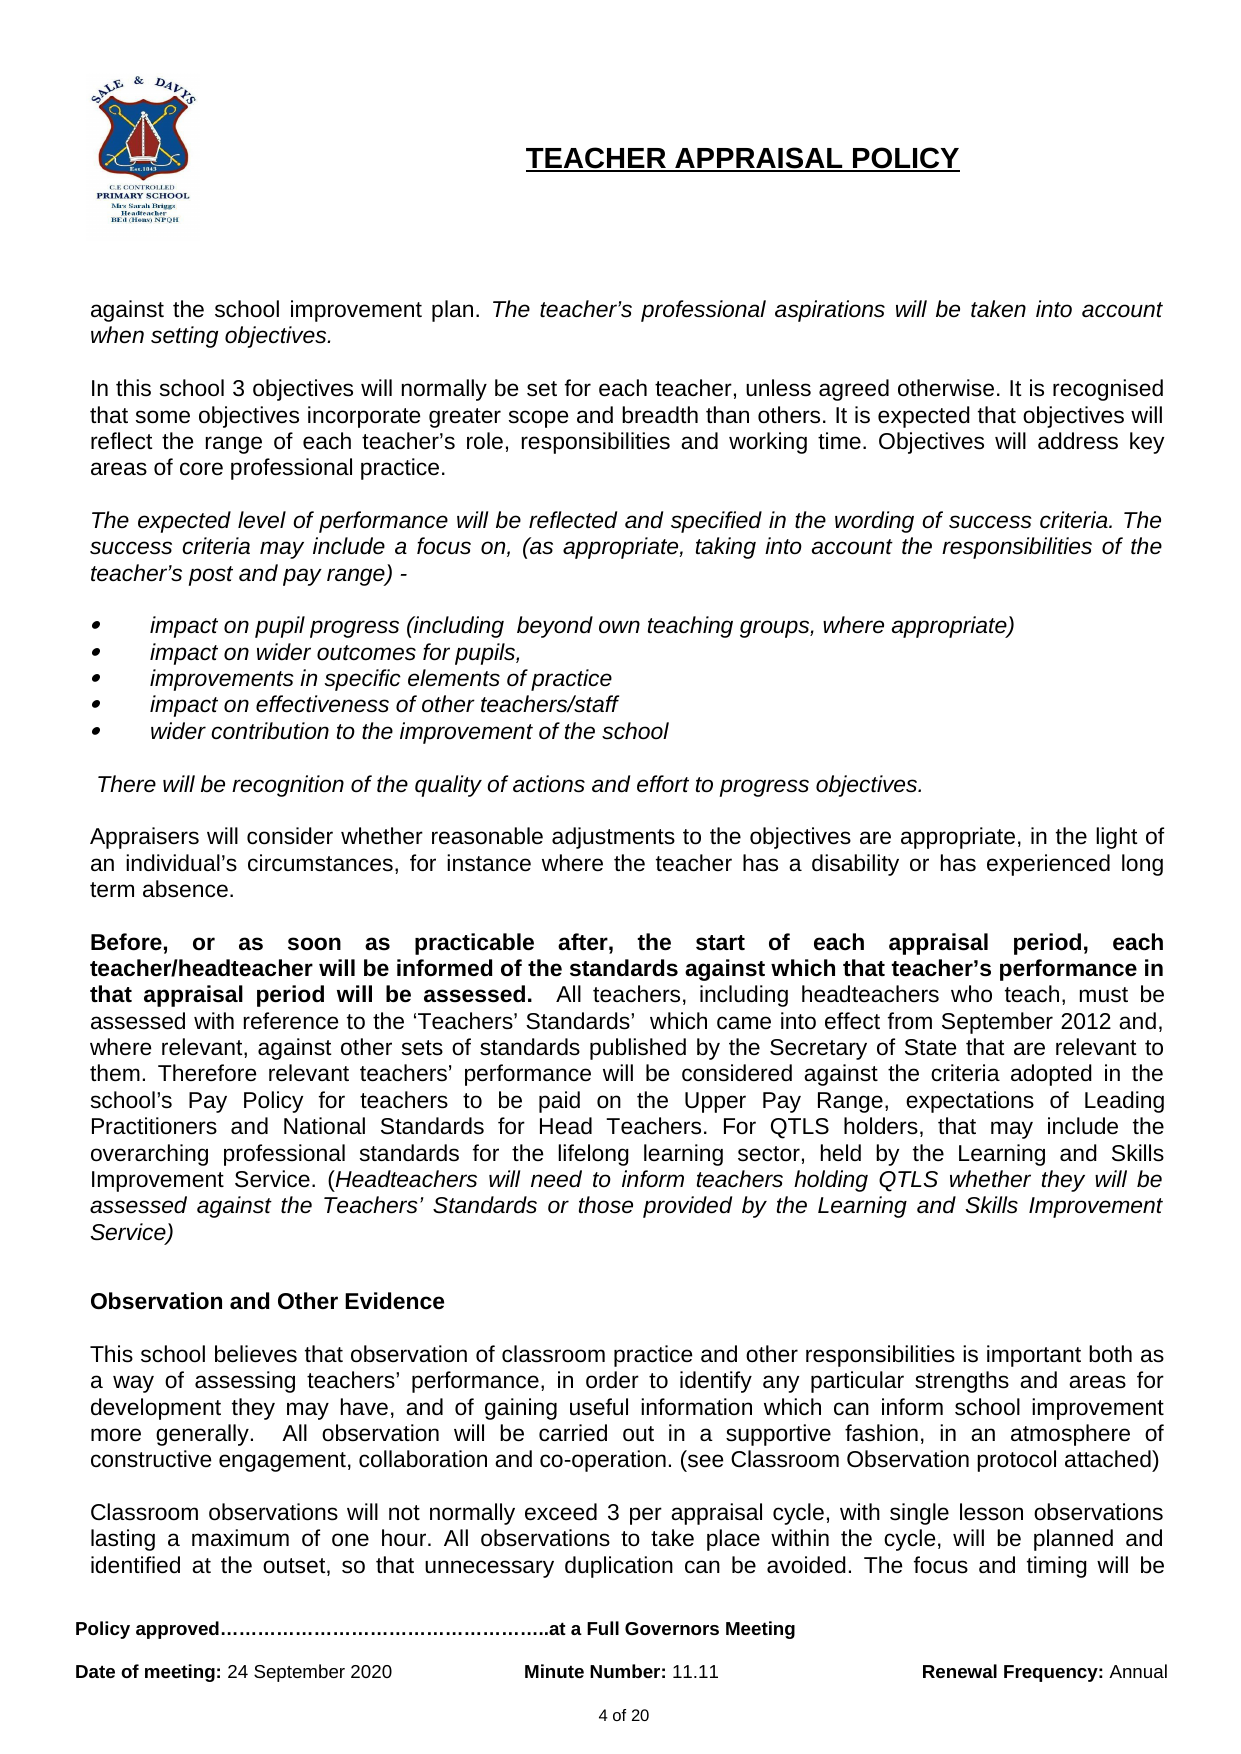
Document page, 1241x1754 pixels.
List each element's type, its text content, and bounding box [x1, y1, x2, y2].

list impact on pupil progress (including beyond own teaching groups, where appropriate) [90, 612, 1165, 639]
text The expected level of performance will be reflected and specified in the wording of success criteria. The success criteria may include a focus on, (as appropriate, taking into account the responsibilities of the teacher’s post and pay range) - [90, 507, 1165, 586]
list This school believes that observation of classroom practice and other responsibilities is important both as a way of assessing teachers’ performance, in order to identify any particular strengths and areas for development they may have, and of gaining useful information which can inform school improvement more generally. All observation will be carried out in a supportive fashion, in an atmosphere of constructive engagement, collaboration and co-operation. (see Classroom Observation protocol attached) [90, 1341, 1165, 1472]
text Appraisers will consider whether reasonable adjustments to the objectives are appropriate, in the light of an individual’s circumstances, for instance where the teacher has a disability or has experienced long term absence. [90, 823, 1165, 902]
text against the school improvement plan. The teacher’s professional aspirations will be taken into account when setting objectives. [90, 296, 1165, 349]
text In this school 3 objectives will normally be set for each teacher, unless agreed otherwise. It is recognised that some objectives incorporate greater scope and breadth than others. It is expected that objectives will reflect the range of each teacher’s role, responsibilities and working time. Objectives will address key areas of core professional practice. [90, 375, 1165, 481]
list improvements in specific elements of practice [90, 665, 1165, 691]
list wider contribution to the improvement of the school [90, 718, 1165, 744]
text Observation and Other Evidence [90, 1288, 1165, 1314]
text There will be recognition of the quality of actions and effort to progress objectives. [90, 771, 1165, 797]
text Before, or as soon as practicable after, the start of each appraisal period, each teacher/headteacher will be informed of the standards against which that teacher’s performance in that appraisal period will be assessed. All teachers, including headteachers who teach, must be assessed with reference to the ‘Teachers’ Standards’ which came into effect from September 2012 and, where relevant, against other sets of standards published by the Secretary of State that are relevant to them. Therefore relevant teachers’ performance will be considered against the criteria adopted in the school’s Pay Policy for teachers to be paid on the Upper Pay Range, expectations of Leading Practitioners and National Standards for Head Teachers. For QTLS holders, that may include the overarching professional standards for the lifelong learning sector, held by the Learning and Skills Improvement Service. (Headteachers will need to inform teachers holding QTLS whether they will be assessed against the Teachers’ Standards or those provided by the Learning and Skills Improvement Service) [90, 929, 1165, 1245]
list impact on wider outcomes for pupils, [90, 639, 1165, 665]
list impact on effectiveness of other teachers/staff [90, 691, 1165, 718]
picture [86, 73, 201, 241]
